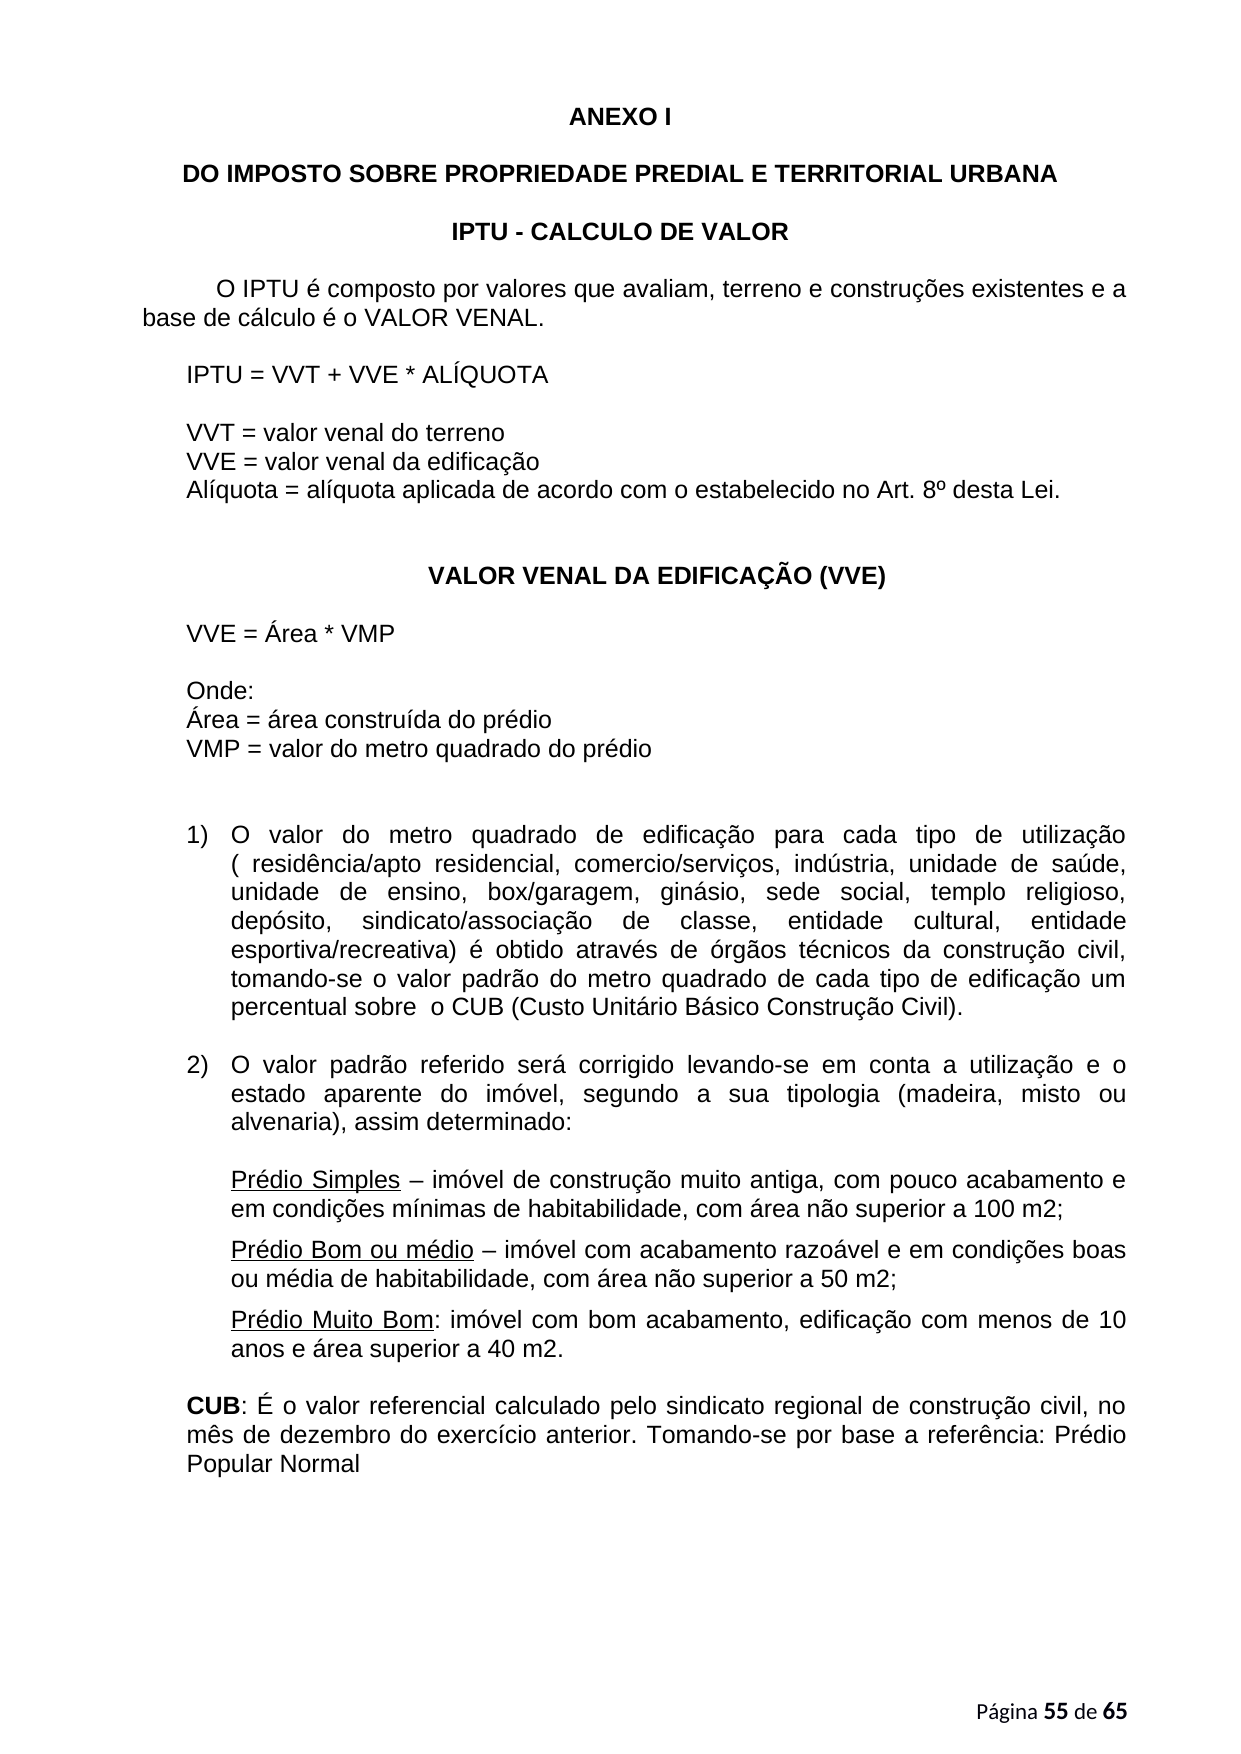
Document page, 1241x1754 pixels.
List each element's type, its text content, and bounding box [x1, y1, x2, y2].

list O valor do metro quadrado de edificação para cada tipo de utilização ( residência/apto residencial, comercio/serviços, indústria, unidade de saúde, unidade de ensino, box/garagem, ginásio, sede social, templo religioso, depósito, sindicato/associação de classe, entidade cultural, entidade esportiva/recreativa) é obtido através de órgãos técnicos da construção civil, tomando-se o valor padrão do metro quadrado de cada tipo de edificação um percentual sobre o CUB (Custo Unitário Básico Construção Civil). [186, 820, 1128, 1021]
text Onde: [186, 676, 1128, 705]
text IPTU - CALCULO DE VALOR [112, 217, 1128, 246]
text CUB: É o valor referencial calculado pelo sindicato regional de construção civil, no mês de dezembro do exercício anterior. Tomando-se por base a referência: Prédio Popular Normal [186, 1391, 1128, 1477]
text VALOR VENAL DA EDIFICAÇÃO (VVE) [186, 561, 1128, 590]
text VVE = valor venal da edificação [186, 447, 1128, 476]
text VMP = valor do metro quadrado do prédio [186, 733, 1128, 762]
list O valor padrão referido será corrigido levando-se em conta a utilização e o estado aparente do imóvel, segundo a sua tipologia (madeira, misto ou alvenaria), assim determinado: [186, 1050, 1128, 1136]
text VVT = valor venal do terreno [186, 418, 1128, 447]
text IPTU = VVT + VVE * ALÍQUOTA [186, 361, 1128, 389]
text DO IMPOSTO SOBRE PROPRIEDADE PREDIAL E TERRITORIAL URBANA [112, 159, 1128, 188]
text Prédio Muito Bom: imóvel com bom acabamento, edificação com menos de 10 anos e área superior a 40 m2. [231, 1305, 1128, 1362]
text O IPTU é composto por valores que avaliam, terreno e construções existentes e a base de cálculo é o VALOR VENAL. [142, 274, 1128, 332]
text Prédio Bom ou médio – imóvel com acabamento razoável e em condições boas ou média de habitabilidade, com área não superior a 50 m2; [231, 1235, 1128, 1292]
text ANEXO I [112, 102, 1128, 131]
text Área = área construída do prédio [186, 705, 1128, 733]
text Prédio Simples – imóvel de construção muito antiga, com pouco acabamento e em condições mínimas de habitabilidade, com área não superior a 100 m2; [231, 1165, 1128, 1222]
text Alíquota = alíquota aplicada de acordo com o estabelecido no Art. 8º desta Lei. [186, 476, 1128, 504]
text VVE = Área * VMP [186, 618, 1128, 647]
